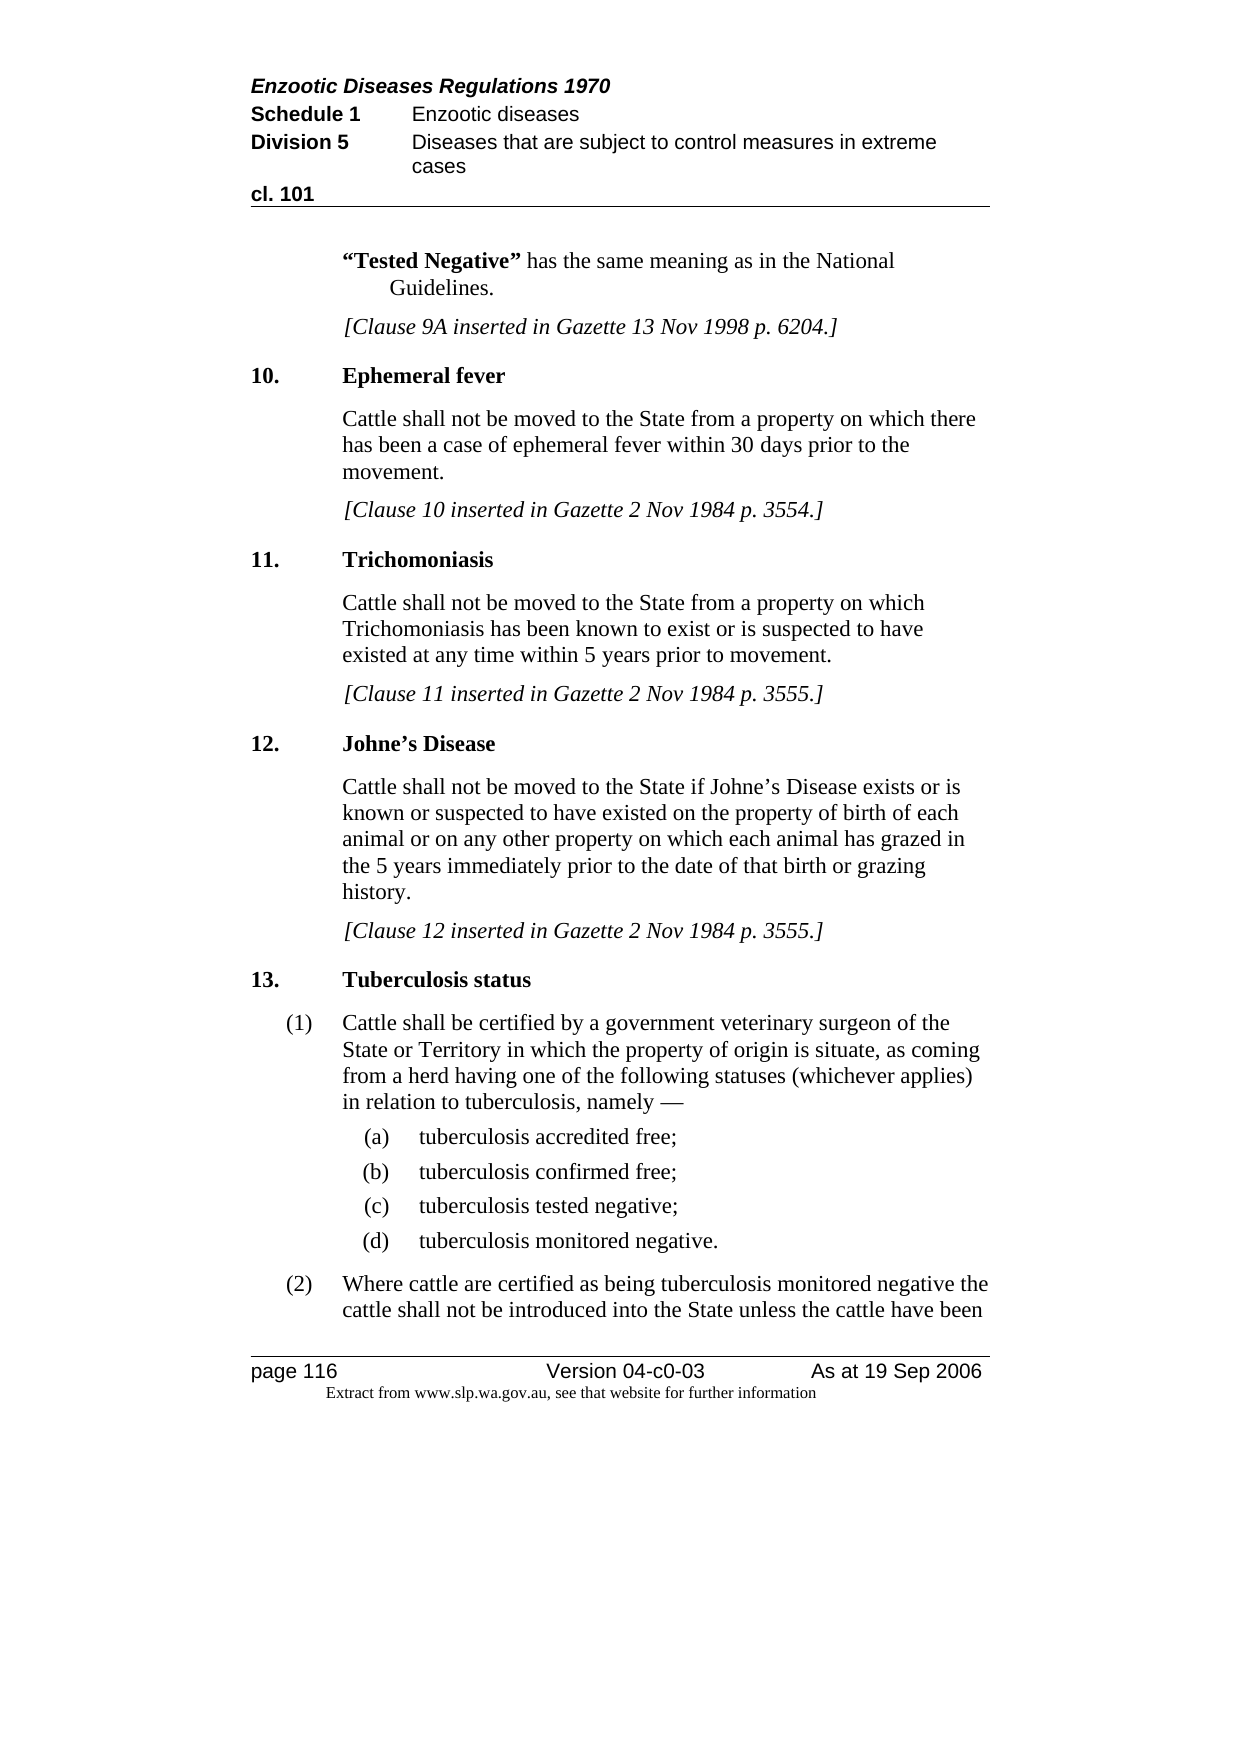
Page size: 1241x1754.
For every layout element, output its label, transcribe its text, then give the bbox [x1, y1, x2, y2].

text [Clause 11 inserted in Gazette 2 Nov 1984 p. 3555.] [251, 680, 990, 707]
text Cattle shall not be moved to the State from a property on which Trichomoniasis has been known to exist or is suspected to have existed at any time within 5 years prior to movement. [251, 589, 990, 668]
text [Clause 9A inserted in Gazette 13 Nov 1998 p. 6204.] [251, 313, 990, 339]
subtitle 12. Johne’s Disease [251, 730, 990, 756]
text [251, 1270, 990, 1323]
text (b) tuberculosis confirmed free; [251, 1158, 990, 1184]
text (d) tuberculosis monitored negative. [251, 1227, 990, 1253]
text [Clause 10 inserted in Gazette 2 Nov 1984 p. 3554.] [251, 497, 990, 523]
subtitle 11. Trichomoniasis [251, 546, 990, 572]
text (c) tuberculosis tested negative; [251, 1192, 990, 1219]
text [Clause 12 inserted in Gazette 2 Nov 1984 p. 3555.] [251, 917, 990, 943]
text (1) Cattle shall be certified by a government veterinary surgeon of the State or Territory in which the property of origin is situate, as coming from a herd having one of the following statuses (whichever applies) in relation to tuberculosis, namely — [251, 1009, 990, 1115]
text (a) tuberculosis accredited free; [251, 1123, 990, 1149]
text Cattle shall not be moved to the State if Johne’s Disease exists or is known or suspected to have existed on the property of birth of each animal or on any other property on which each animal has grazed in the 5 years immediately prior to the date of that birth or grazing history. [251, 773, 990, 904]
text Cattle shall not be moved to the State from a property on which there has been a case of ephemeral fever within 30 days prior to the movement. [251, 405, 990, 484]
text “Tested Negative” has the same meaning as in the National Guidelines. [251, 247, 990, 300]
subtitle 13. Tuberculosis status [251, 966, 990, 993]
subtitle 10. Ephemeral fever [251, 362, 990, 388]
